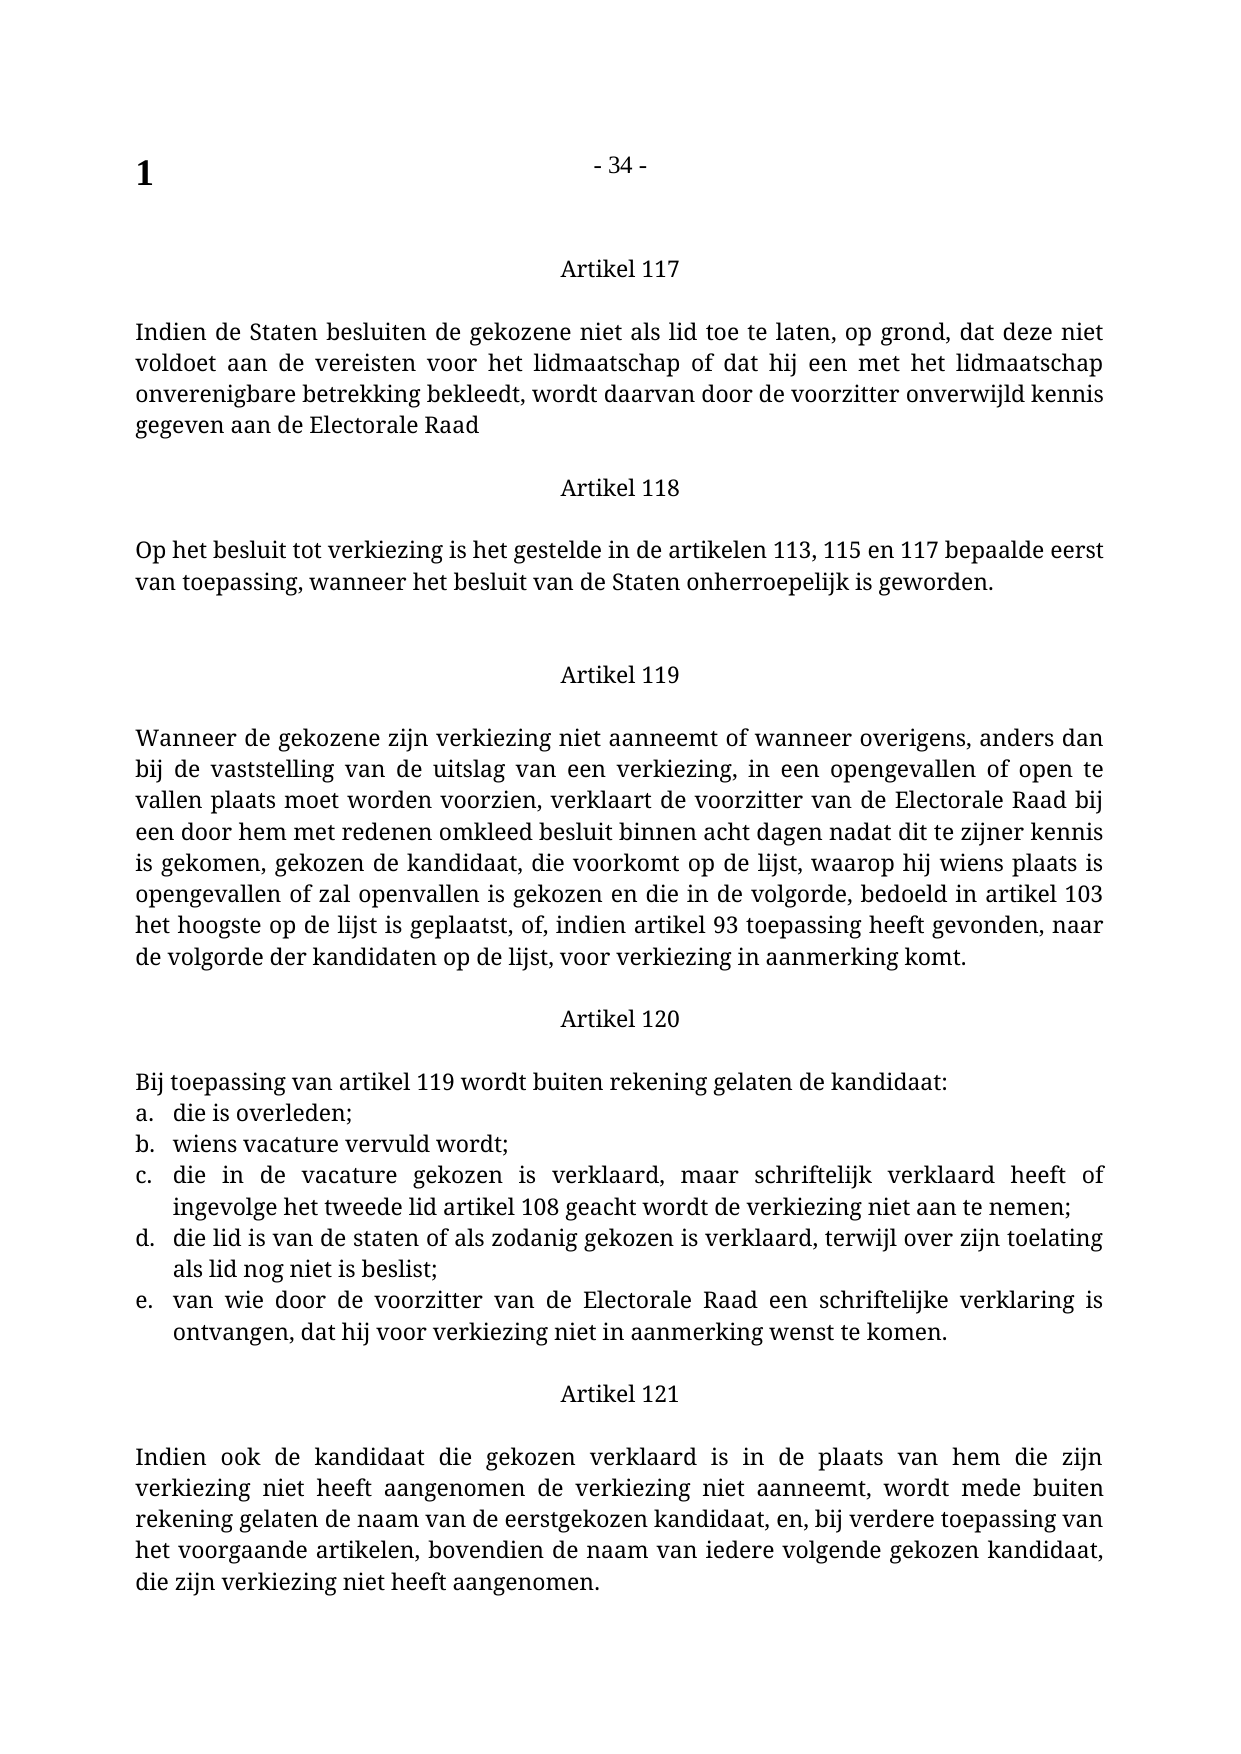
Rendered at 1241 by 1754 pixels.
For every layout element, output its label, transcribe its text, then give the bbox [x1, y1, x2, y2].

text Op het besluit tot verkiezing is het gestelde in de artikelen 113, 115 en 117 bepaalde eerst van toepassing, wanneer het besluit van de Staten onherroepelijk is geworden. [135, 534, 1105, 597]
text Artikel 119 [135, 659, 1105, 691]
text e. van wie door de voorzitter van de Electorale Raad een schriftelijke verklaring is ontvangen, dat hij voor verkiezing niet in aanmerking wenst te komen. [135, 1284, 1105, 1347]
text d. die lid is van de staten of als zodanig gekozen is verklaard, terwijl over zijn toelating als lid nog niet is beslist; [135, 1222, 1105, 1284]
text c. die in de vacature gekozen is verklaard, maar schriftelijk verklaard heeft of ingevolge het tweede lid artikel 108 geacht wordt de verkiezing niet aan te nemen; [135, 1159, 1105, 1222]
text Wanneer de gekozene zijn verkiezing niet aanneemt of wanneer overigens, anders dan bij de vaststelling van de uitslag van een verkiezing, in een opengevallen of open te vallen plaats moet worden voorzien, verklaart de voorzitter van de Electorale Raad bij een door hem met redenen omkleed besluit binnen acht dagen nadat dit te zijner kennis is gekomen, gekozen de kandidaat, die voorkomt op de lijst, waarop hij wiens plaats is opengevallen of zal openvallen is gekozen en die in de volgorde, bedoeld in artikel 103 het hoogste op de lijst is geplaatst, of, indien artikel 93 toepassing heeft gevonden, naar de volgorde der kandidaten op de lijst, voor verkiezing in aanmerking komt. [135, 722, 1105, 972]
text Indien de Staten besluiten de gekozene niet als lid toe te laten, op grond, dat deze niet voldoet aan de vereisten voor het lidmaatschap of dat hij een met het lidmaatschap onverenigbare betrekking bekleedt, wordt daarvan door de voorzitter onverwijld kennis gegeven aan de Electorale Raad [135, 316, 1105, 441]
text a. die is overleden; [135, 1097, 1105, 1128]
text Artikel 117 [135, 253, 1105, 284]
text Artikel 118 [135, 472, 1105, 503]
text Bij toepassing van artikel 119 wordt buiten rekening gelaten de kandidaat: [135, 1066, 1105, 1097]
text Artikel 120 [135, 1003, 1105, 1034]
text Indien ook de kandidaat die gekozen verklaard is in de plaats van hem die zijn verkiezing niet heeft aangenomen de verkiezing niet aanneemt, wordt mede buiten rekening gelaten de naam van de eerstgekozen kandidaat, en, bij verdere toepassing van het voorgaande artikelen, bovendien de naam van iedere volgende gekozen kandidaat, die zijn verkiezing niet heeft aangenomen. [135, 1441, 1105, 1597]
text b. wiens vacature vervuld wordt; [135, 1128, 1105, 1159]
text Artikel 121 [135, 1378, 1105, 1409]
